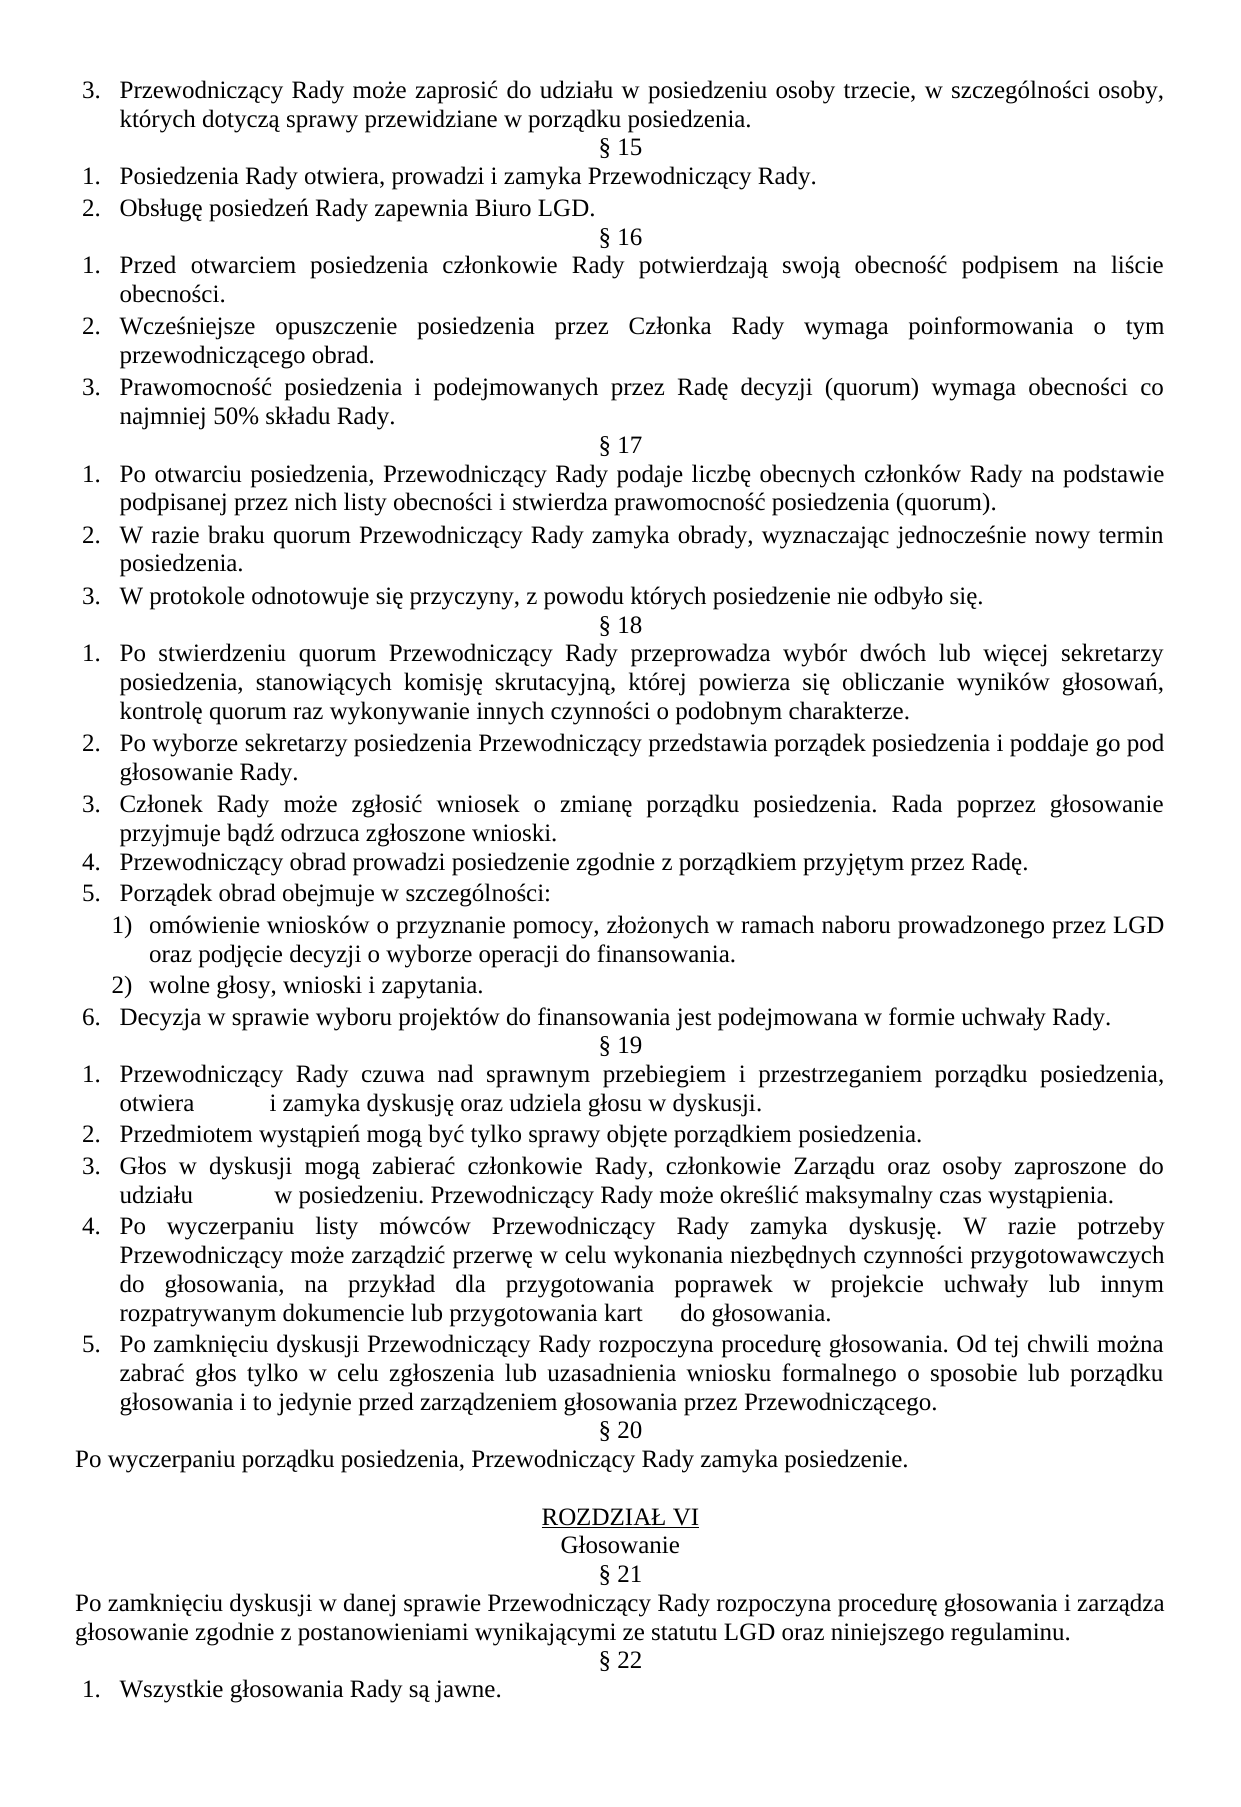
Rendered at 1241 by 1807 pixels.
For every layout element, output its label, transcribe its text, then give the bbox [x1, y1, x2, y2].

list Wcześniejsze opuszczenie posiedzenia przez Członka Rady wymaga poinformowania o tym przewodniczącego obrad. [82, 311, 1165, 369]
text § 18 [75, 610, 1165, 638]
text § 15 [75, 132, 1165, 161]
list Po otwarciu posiedzenia, Przewodniczący Rady podaje liczbę obecnych członków Rady na podstawie podpisanej przez nich listy obecności i stwierdza prawomocność posiedzenia (quorum). [82, 459, 1165, 516]
list Przewodniczący Rady czuwa nad sprawnym przebiegiem i przestrzeganiem porządku posiedzenia, otwiera i zamyka dyskusję oraz udziela głosu w dyskusji. [82, 1059, 1165, 1117]
list W razie braku quorum Przewodniczący Rady zamyka obrady, wyznaczając jednocześnie nowy termin posiedzenia. [82, 520, 1165, 577]
list Po wyborze sekretarzy posiedzenia Przewodniczący przedstawia porządek posiedzenia i poddaje go pod głosowanie Rady. [82, 728, 1165, 786]
list Porządek obrad obejmuje w szczególności: [82, 878, 1165, 907]
text § 20 [75, 1416, 1165, 1444]
list Prawomocność posiedzenia i podejmowanych przez Radę decyzji (quorum) wymaga obecności co najmniej 50% składu Rady. [82, 372, 1165, 430]
text Głosowanie [75, 1531, 1165, 1559]
list Przed otwarciem posiedzenia członkowie Rady potwierdzają swoją obecność podpisem na liście obecności. [82, 250, 1165, 308]
list omówienie wniosków o przyznanie pomocy, złożonych w ramach naboru prowadzonego przez LGD oraz podjęcie decyzji o wyborze operacji do finansowania. [111, 910, 1165, 967]
list Przewodniczący Rady może zaprosić do udziału w posiedzeniu osoby trzecie, w szczególności osoby, których dotyczą sprawy przewidziane w porządku posiedzenia. [82, 75, 1165, 132]
text ROZDZIAŁ VI [75, 1502, 1165, 1531]
list Obsługę posiedzeń Rady zapewnia Biuro LGD. [82, 193, 1165, 222]
list wolne głosy, wnioski i zapytania. [111, 970, 1165, 999]
text § 19 [75, 1031, 1165, 1059]
text Po wyczerpaniu porządku posiedzenia, Przewodniczący Rady zamyka posiedzenie. [75, 1444, 1165, 1473]
list Przewodniczący obrad prowadzi posiedzenie zgodnie z porządkiem przyjętym przez Radę. [82, 847, 1165, 876]
list Członek Rady może zgłosić wniosek o zmianę porządku posiedzenia. Rada poprzez głosowanie przyjmuje bądź odrzuca zgłoszone wnioski. [82, 789, 1165, 847]
list Posiedzenia Rady otwiera, prowadzi i zamyka Przewodniczący Rady. [82, 161, 1165, 190]
list Przedmiotem wystąpień mogą być tylko sprawy objęte porządkiem posiedzenia. [82, 1119, 1165, 1148]
list Wszystkie głosowania Rady są jawne. [82, 1674, 1165, 1703]
list Decyzja w sprawie wyboru projektów do finansowania jest podejmowana w formie uchwały Rady. [82, 1002, 1165, 1031]
text Po zamknięciu dyskusji w danej sprawie Przewodniczący Rady rozpoczyna procedurę głosowania i zarządza głosowanie zgodnie z postanowieniami wynikającymi ze statutu LGD oraz niniejszego regulaminu. [75, 1588, 1165, 1646]
text § 21 [75, 1559, 1165, 1588]
text § 16 [75, 222, 1165, 250]
list W protokole odnotowuje się przyczyny, z powodu których posiedzenie nie odbyło się. [82, 581, 1165, 610]
list Po wyczerpaniu listy mówców Przewodniczący Rady zamyka dyskusję. W razie potrzeby Przewodniczący może zarządzić przerwę w celu wykonania niezbędnych czynności przygotowawczych do głosowania, na przykład dla przygotowania poprawek w projekcie uchwały lub innym rozpatrywanym dokumencie lub przygotowania kart do głosowania. [82, 1211, 1165, 1326]
list Po zamknięciu dyskusji Przewodniczący Rady rozpoczyna procedurę głosowania. Od tej chwili można zabrać głos tylko w celu zgłoszenia lub uzasadnienia wniosku formalnego o sposobie lub porządku głosowania i to jedynie przed zarządzeniem głosowania przez Przewodniczącego. [82, 1329, 1165, 1416]
text § 22 [75, 1646, 1165, 1674]
list Głos w dyskusji mogą zabierać członkowie Rady, członkowie Zarządu oraz osoby zaproszone do udziału w posiedzeniu. Przewodniczący Rady może określić maksymalny czas wystąpienia. [82, 1151, 1165, 1209]
text § 17 [75, 430, 1165, 459]
list Po stwierdzeniu quorum Przewodniczący Rady przeprowadza wybór dwóch lub więcej sekretarzy posiedzenia, stanowiących komisję skrutacyjną, której powierza się obliczanie wyników głosowań, kontrolę quorum raz wykonywanie innych czynności o podobnym charakterze. [82, 638, 1165, 725]
